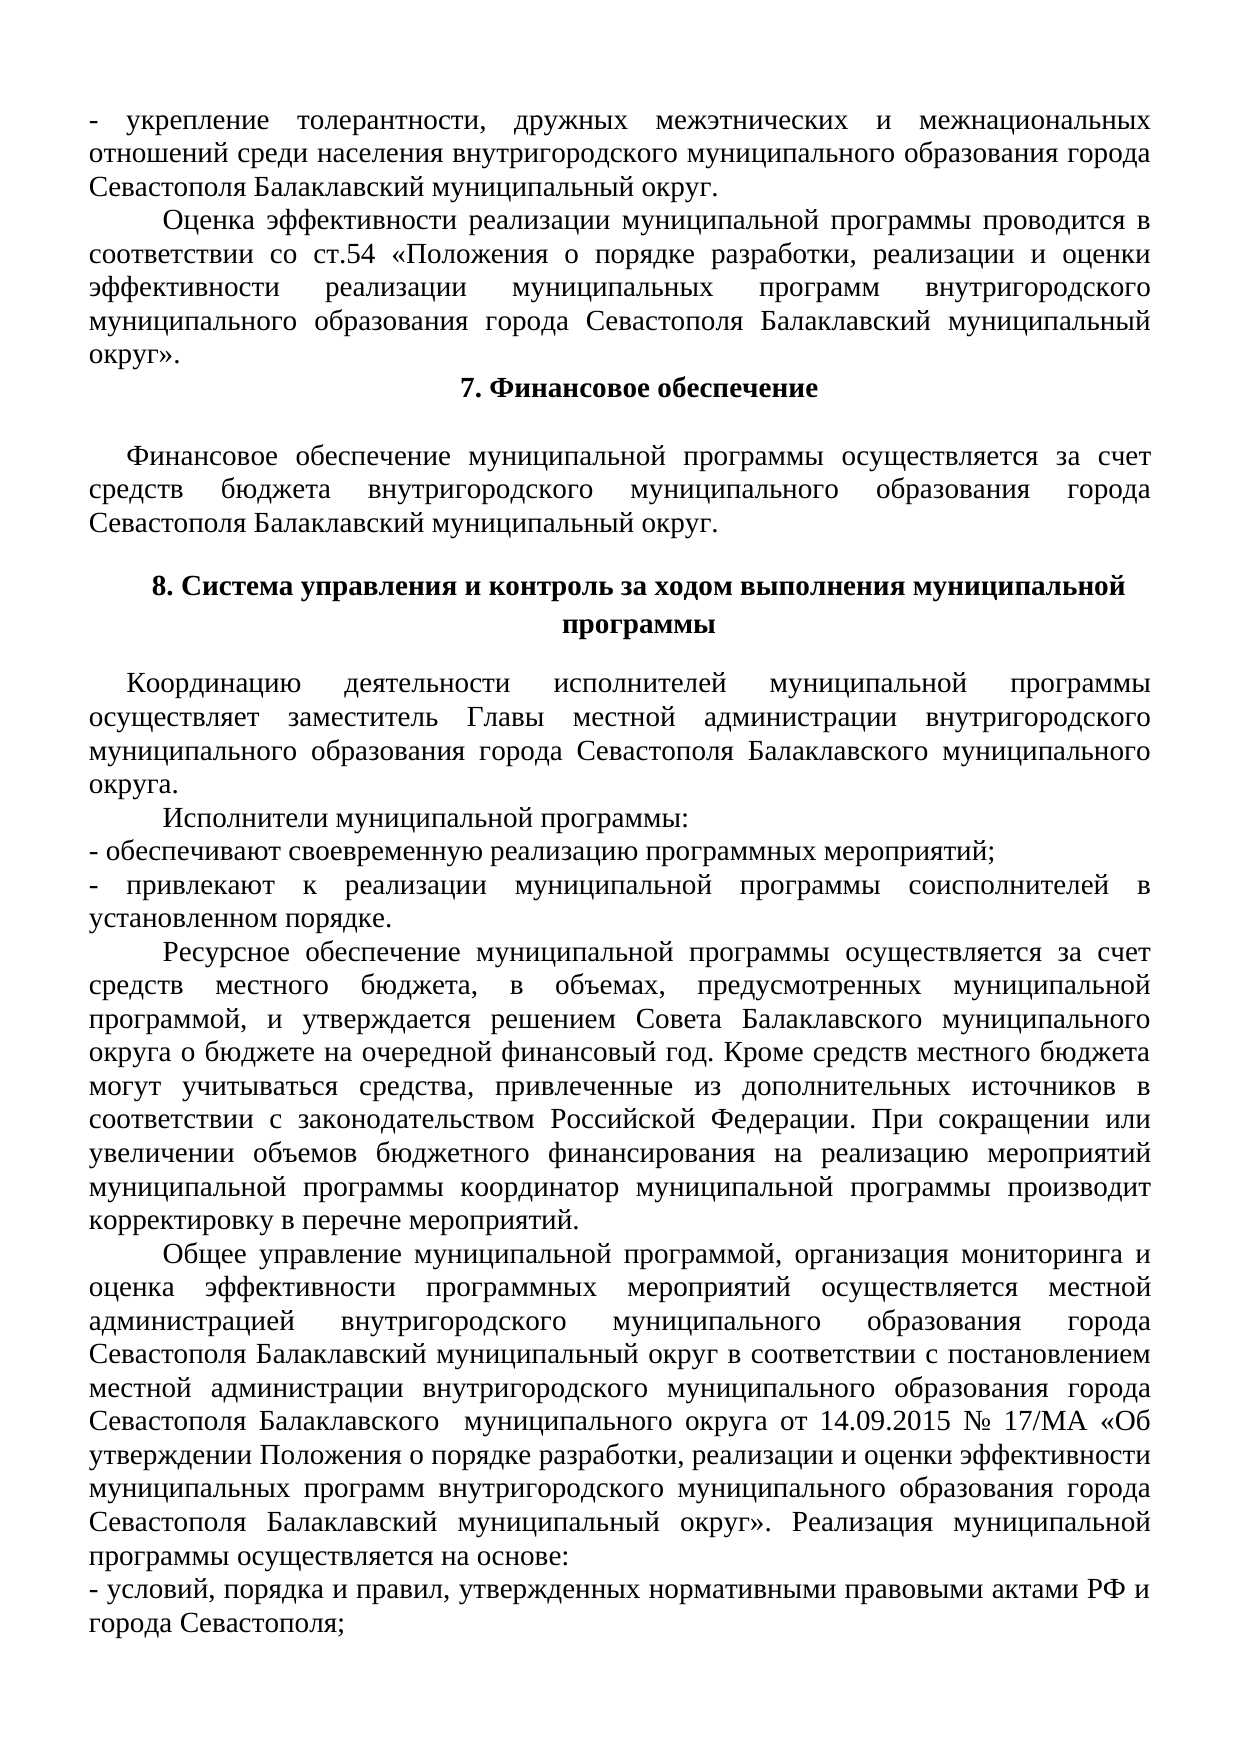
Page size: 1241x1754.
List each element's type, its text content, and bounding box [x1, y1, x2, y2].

text 8. Система управления и контроль за ходом выполнения муниципальной программы [126, 568, 1152, 640]
text - привлекают к реализации муниципальной программы соисполнителей в установленном порядке. [89, 867, 1152, 934]
text Финансовое обеспечение муниципальной программы осуществляется за счет средств бюджета внутригородского муниципального образования города Севастополя Балаклавский муниципальный округ. [89, 438, 1152, 538]
text Исполнители муниципальной программы: [89, 800, 1152, 833]
text Общее управление муниципальной программой, организация мониторинга и оценка эффективности программных мероприятий осуществляется местной администрацией внутригородского муниципального образования города Севастополя Балаклавский муниципальный округ в соответствии с постановлением местной администрации внутригородского муниципального образования города Севастополя Балаклавского муниципального округа от 14.09.2015 № 17/МА «Об утверждении Положения о порядке разработки, реализации и оценки эффективности муниципальных программ внутригородского муниципального образования города Севастополя Балаклавский муниципальный округ». Реализация муниципальной программы осуществляется на основе: [89, 1236, 1152, 1571]
text Оценка эффективности реализации муниципальной программы проводится в соответствии со ст.54 «Положения о порядке разработки, реализации и оценки эффективности реализации муниципальных программ внутригородского муниципального образования города Севастополя Балаклавский муниципальный округ». [89, 202, 1152, 370]
text 7. Финансовое обеспечение [126, 370, 1152, 404]
text - укрепление толерантности, дружных межэтнических и межнациональных отношений среди населения внутригородского муниципального образования города Севастополя Балаклавский муниципальный округ. [89, 102, 1152, 202]
text - условий, порядка и правил, утвержденных нормативными правовыми актами РФ и города Севастополя; [89, 1571, 1152, 1638]
text Координацию деятельности исполнителей муниципальной программы осуществляет заместитель Главы местной администрации внутригородского муниципального образования города Севастополя Балаклавского муниципального округа. [89, 666, 1152, 800]
text - обеспечивают своевременную реализацию программных мероприятий; [89, 833, 1152, 867]
text Ресурсное обеспечение муниципальной программы осуществляется за счет средств местного бюджета, в объемах, предусмотренных муниципальной программой, и утверждается решением Совета Балаклавского муниципального округа о бюджете на очередной финансовый год. Кроме средств местного бюджета могут учитываться средства, привлеченные из дополнительных источников в соответствии с законодательством Российской Федерации. При сокращении или увеличении объемов бюджетного финансирования на реализацию мероприятий муниципальной программы координатор муниципальной программы производит корректировку в перечне мероприятий. [89, 934, 1152, 1236]
